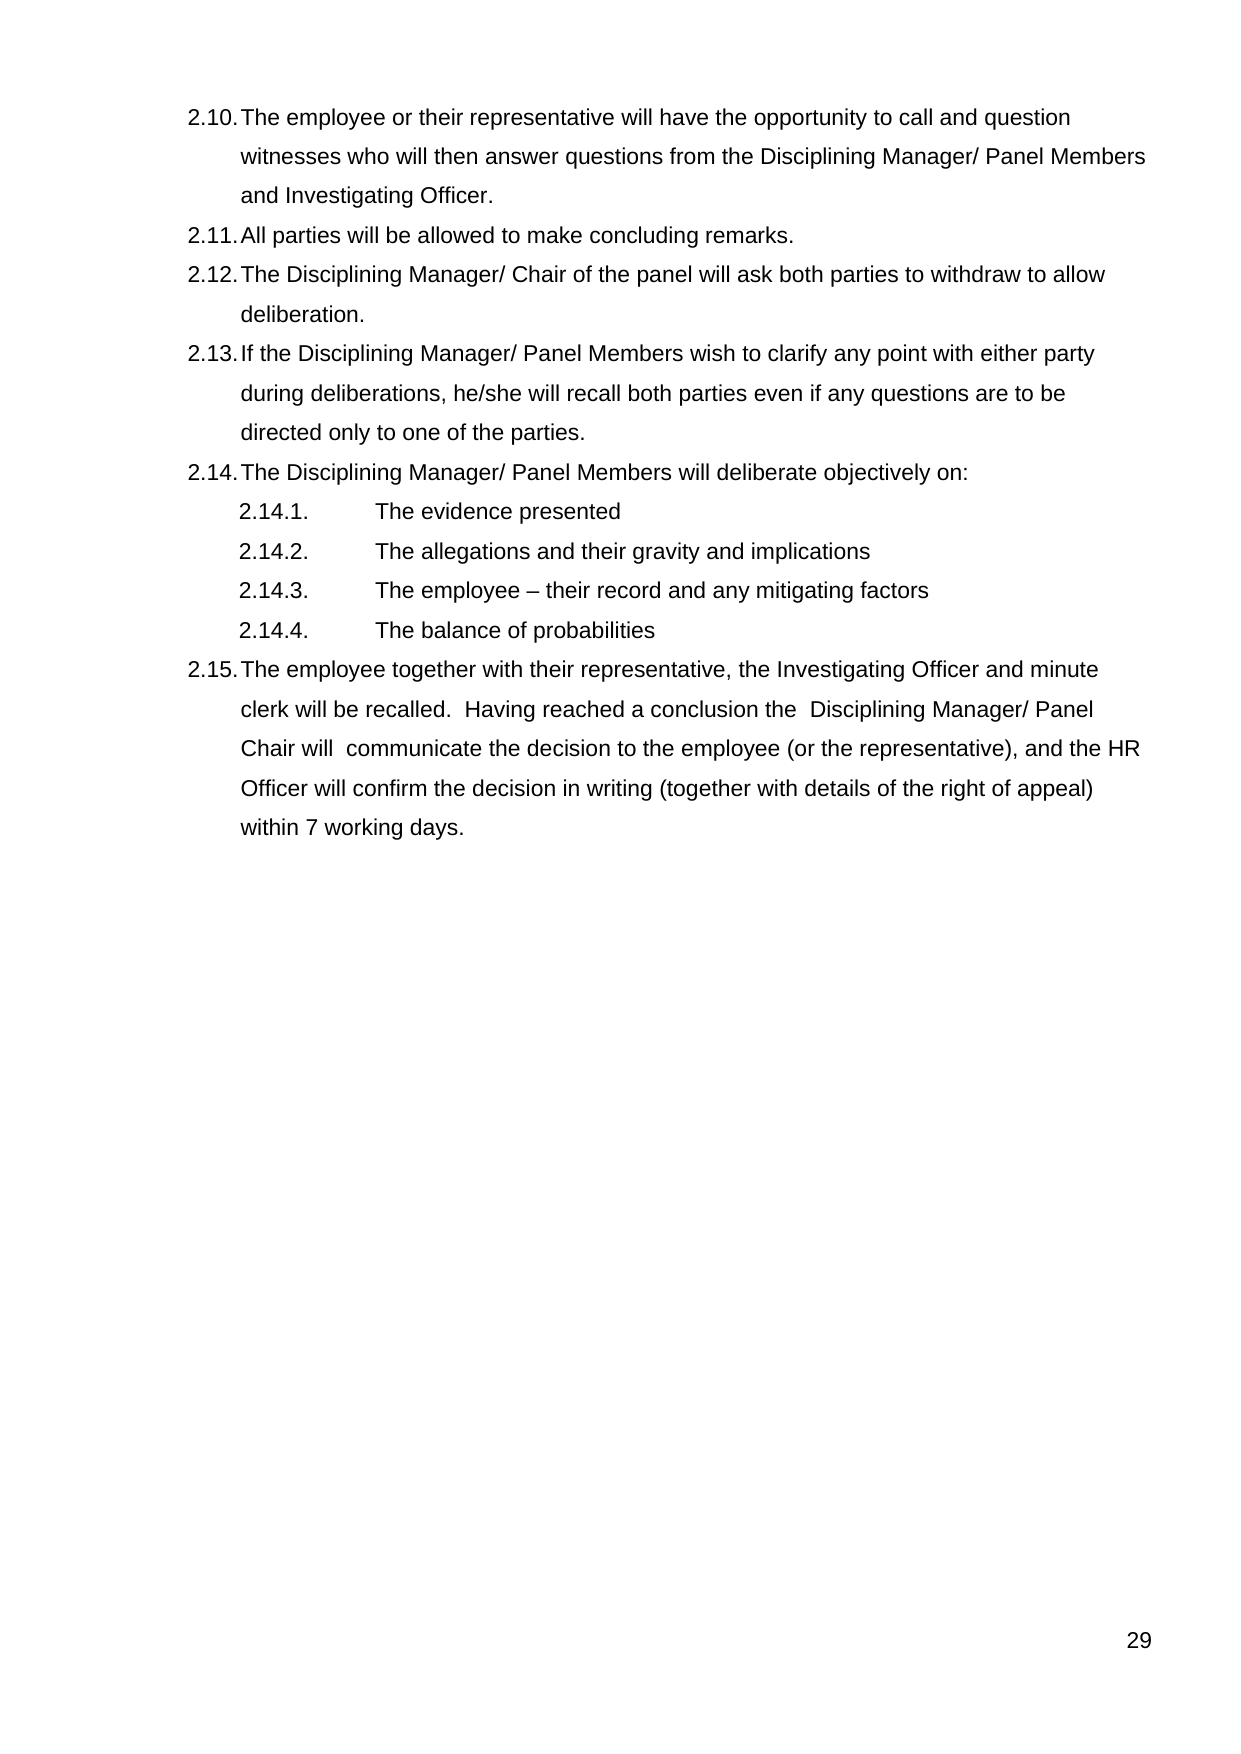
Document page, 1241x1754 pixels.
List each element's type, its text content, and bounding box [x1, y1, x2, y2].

list The evidence presented [239, 498, 1152, 524]
list The balance of probabilities [239, 617, 1152, 643]
list The employee – their record and any mitigating factors [239, 577, 1152, 603]
list The employee together with their representative, the Investigating Officer and minute clerk will be recalled. Having reached a conclusion the Disciplining Manager/ Panel Chair will communicate the decision to the employee (or the representative), and the HR Officer will confirm the decision in writing (together with details of the right of appeal) within 7 working days. [187, 656, 1152, 840]
list The Disciplining Manager/ Panel Members will deliberate objectively on: [187, 459, 1152, 485]
list The Disciplining Manager/ Chair of the panel will ask both parties to withdraw to allow deliberation. [187, 261, 1152, 327]
list All parties will be allowed to make concluding remarks. [187, 222, 1152, 248]
list The employee or their representative will have the opportunity to call and question witnesses who will then answer questions from the Disciplining Manager/ Panel Members and Investigating Officer. [187, 103, 1152, 209]
list If the Disciplining Manager/ Panel Members wish to clarify any point with either party during deliberations, he/she will recall both parties even if any questions are to be directed only to one of the parties. [187, 340, 1152, 446]
list The allegations and their gravity and implications [239, 538, 1152, 564]
